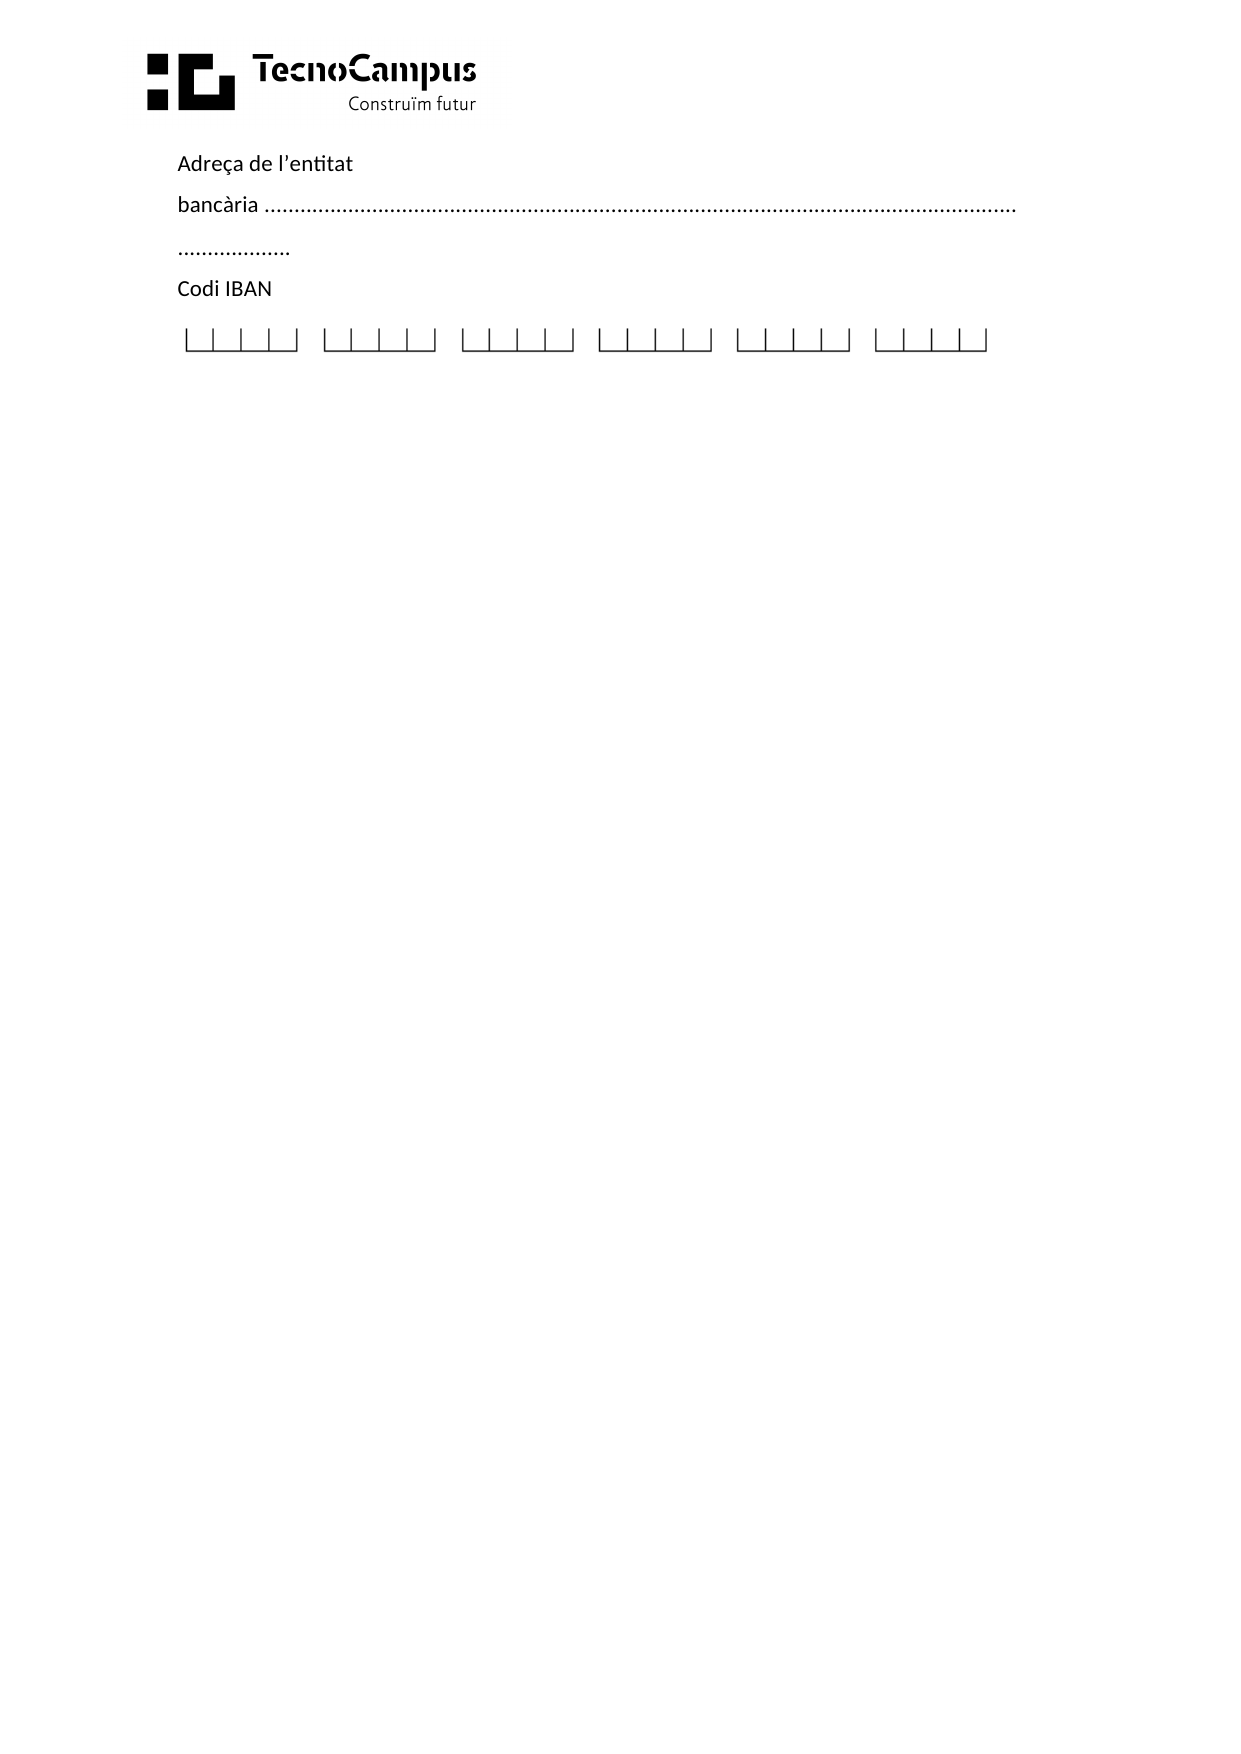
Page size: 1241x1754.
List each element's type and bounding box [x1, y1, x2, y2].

picture [177, 316, 998, 354]
table_cell [167, 149, 1033, 409]
picture [121, 37, 513, 129]
